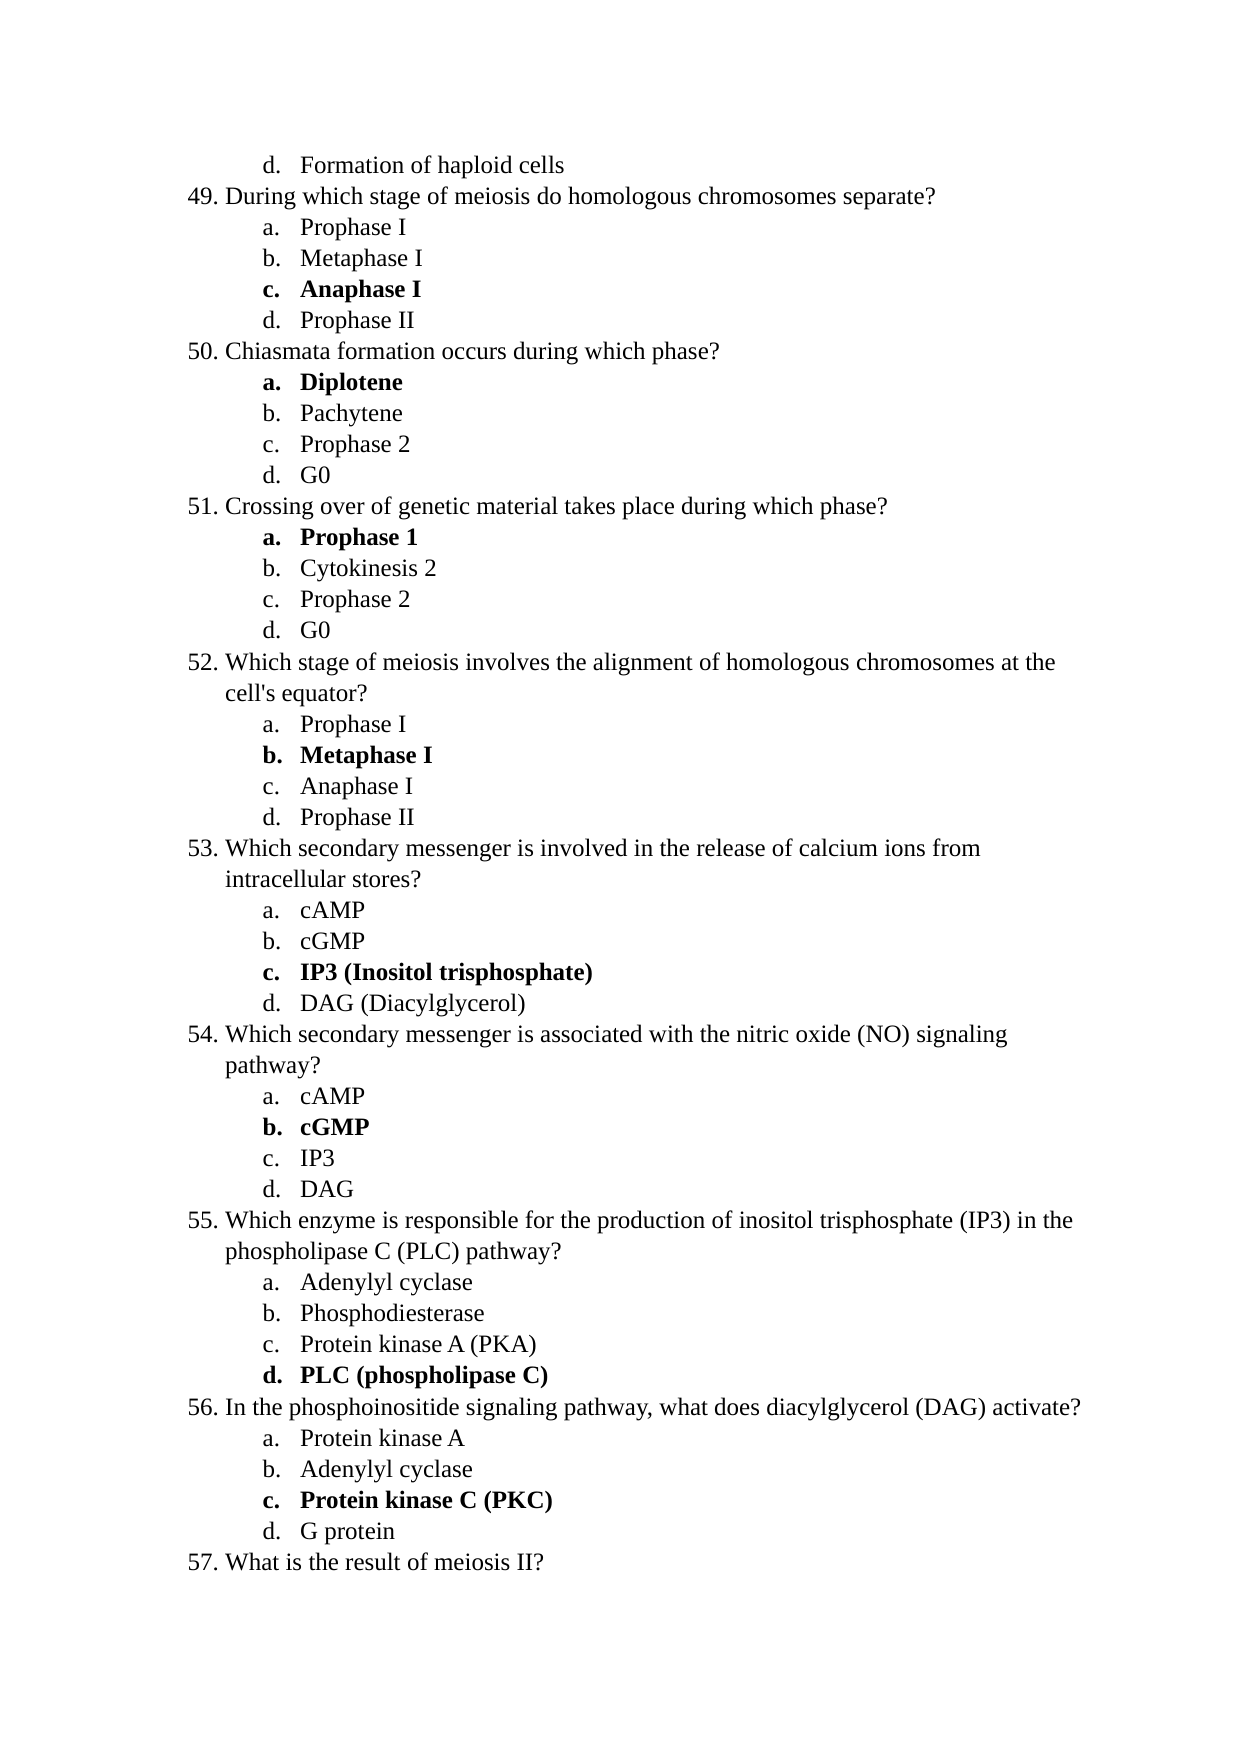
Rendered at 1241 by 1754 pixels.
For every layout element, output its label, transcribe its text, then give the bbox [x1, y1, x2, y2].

list Which secondary messenger is associated with the nitric oxide (NO) signaling pathway? [187, 1019, 1090, 1079]
list Which secondary messenger is involved in the release of calcium ions from intracellular stores? [187, 833, 1090, 893]
list During which stage of meiosis do homologous chromosomes separate? [187, 181, 1090, 210]
list cAMP [262, 895, 1090, 924]
list DAG (Diacylglycerol) [262, 988, 1090, 1017]
list Pachytene [262, 398, 1090, 427]
list PLC (phospholipase C) [262, 1361, 1090, 1389]
list cGMP [262, 926, 1090, 955]
list IP3 (Inositol trisphosphate) [262, 957, 1090, 986]
list What is the result of meiosis II? [187, 1547, 1090, 1576]
list Prophase II [262, 305, 1090, 334]
list Prophase 1 [262, 522, 1090, 551]
list Adenylyl cyclase [262, 1267, 1090, 1296]
list Cytokinesis 2 [262, 553, 1090, 582]
list Which stage of meiosis involves the alignment of homologous chromosomes at the cell's equator? [187, 647, 1090, 706]
list Metaphase I [262, 243, 1090, 272]
list Formation of haploid cells [262, 150, 1090, 179]
list Anaphase I [262, 771, 1090, 799]
list IP3 [262, 1143, 1090, 1172]
list Phosphodiesterase [262, 1298, 1090, 1327]
list G0 [262, 616, 1090, 644]
list G protein [262, 1516, 1090, 1544]
list Metaphase I [262, 740, 1090, 768]
list Prophase 2 [262, 429, 1090, 458]
list Prophase I [262, 212, 1090, 241]
list Protein kinase A (PKA) [262, 1329, 1090, 1358]
list Protein kinase C (PKC) [262, 1485, 1090, 1513]
list Adenylyl cyclase [262, 1454, 1090, 1482]
list Prophase 2 [262, 584, 1090, 613]
list Protein kinase A [262, 1423, 1090, 1451]
list cAMP [262, 1081, 1090, 1110]
list In the phosphoinositide signaling pathway, what does diacylglycerol (DAG) activate? [187, 1392, 1090, 1420]
list Anaphase I [262, 274, 1090, 303]
list G0 [262, 460, 1090, 489]
list DAG [262, 1174, 1090, 1203]
list Diplotene [262, 367, 1090, 396]
list Crossing over of genetic material takes place during which phase? [187, 491, 1090, 520]
list Which enzyme is responsible for the production of inositol trisphosphate (IP3) in the phospholipase C (PLC) pathway? [187, 1205, 1090, 1265]
list Prophase I [262, 709, 1090, 737]
list cGMP [262, 1112, 1090, 1141]
list Prophase II [262, 802, 1090, 831]
list Chiasmata formation occurs during which phase? [187, 336, 1090, 365]
